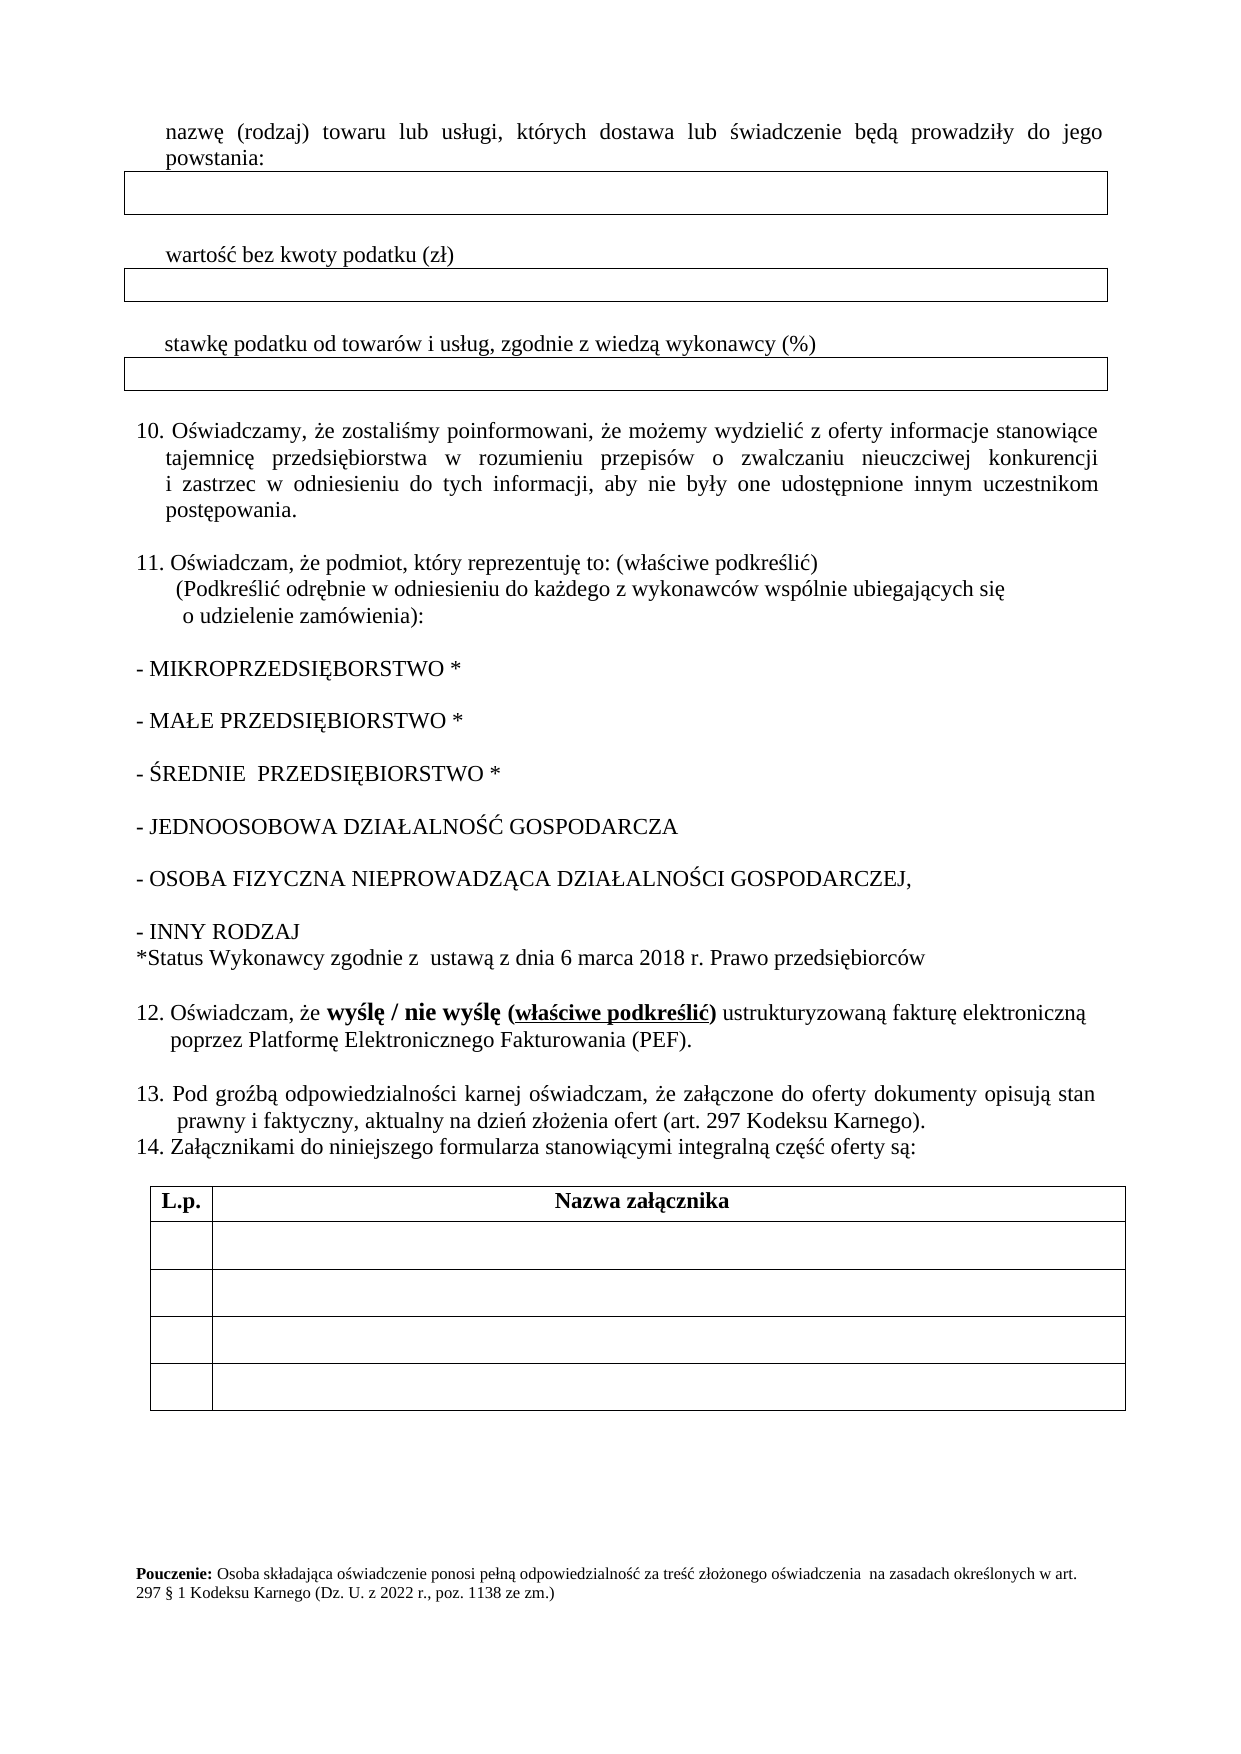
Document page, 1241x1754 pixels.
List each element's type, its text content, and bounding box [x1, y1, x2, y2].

text poprzez Platformę Elektronicznego Fakturowania (PEF). [136, 1026, 1104, 1080]
table_cell [213, 1317, 1072, 1363]
table_cell [151, 1222, 212, 1268]
table_cell [1072, 1317, 1125, 1363]
table_header [125, 269, 1107, 301]
table_header [125, 358, 1107, 390]
text - INNY RODZAJ [136, 918, 1104, 944]
table_header [125, 172, 1107, 214]
text Pouczenie: Osoba składająca oświadczenie ponosi pełną odpowiedzialność za treść złożonego oświadczenia na zasadach określonych w art. 297 § 1 Kodeksu Karnego (Dz. U. z 2022 r., poz. 1138 ze zm.) [136, 1564, 1104, 1602]
table_cell [151, 1364, 212, 1410]
text *Status Wykonawcy zgodnie z ustawą z dnia 6 marca 2018 r. Prawo przedsiębiorców [136, 944, 1104, 971]
table_cell [1072, 1222, 1125, 1268]
text - JEDNOOSOBOWA DZIAŁALNOŚĆ GOSPODARCZA [136, 813, 1104, 839]
table_cell [1072, 1364, 1125, 1410]
table_cell [213, 1270, 1072, 1316]
table_cell [151, 1317, 212, 1363]
text - ŚREDNIE PRZEDSIĘBIORSTWO * [136, 760, 1104, 786]
text - OSOBA FIZYCZNA NIEPROWADZĄCA DZIAŁALNOŚCI GOSPODARCZEJ, [136, 865, 1104, 892]
table_cell [151, 1270, 212, 1316]
text 10. Oświadczamy, że zostaliśmy poinformowani, że możemy wydzielić z oferty informacje stanowiące tajemnicę przedsiębiorstwa w rozumieniu przepisów o zwalczaniu nieuczciwej konkurencji i zastrzec w odniesieniu do tych informacji, aby nie były one udostępnione innym uczestnikom postępowania. [136, 417, 1100, 523]
table_header [1072, 1187, 1125, 1221]
text wartość bez kwoty podatku (zł) [165, 241, 1104, 267]
table_cell [1072, 1270, 1125, 1316]
table_header L.p. [151, 1187, 212, 1221]
text 13. Pod groźbą odpowiedzialności karnej oświadczam, że załączone do oferty dokumenty opisują stan prawny i faktyczny, aktualny na dzień złożenia ofert (art. 297 Kodeksu Karnego). [136, 1080, 1104, 1133]
text - MIKROPRZEDSIĘBORSTWO * [136, 654, 1104, 681]
text (Podkreślić odrębnie w odniesieniu do każdego z wykonawców wspólnie ubiegających się o udzielenie zamówienia): [136, 576, 1104, 628]
text nazwę (rodzaj) towaru lub usługi, których dostawa lub świadczenie będą prowadziły do jego powstania: [165, 118, 1104, 171]
text 14. Załącznikami do niniejszego formularza stanowiącymi integralną część oferty są: [136, 1133, 1104, 1159]
table_header Nazwa załącznika [213, 1187, 1072, 1221]
text - MAŁE PRZEDSIĘBIORSTWO * [136, 707, 1104, 734]
text 12. Oświadczam, że wyślę / nie wyślę (właściwe podkreślić) ustrukturyzowaną fakturę elektroniczną [136, 997, 1104, 1026]
text 11. Oświadczam, że podmiot, który reprezentuję to: (właściwe podkreślić) [136, 549, 1104, 576]
text stawkę podatku od towarów i usług, zgodnie z wiedzą wykonawcy (%) [136, 330, 1104, 357]
table_cell [213, 1364, 1072, 1410]
table_cell [213, 1222, 1072, 1268]
